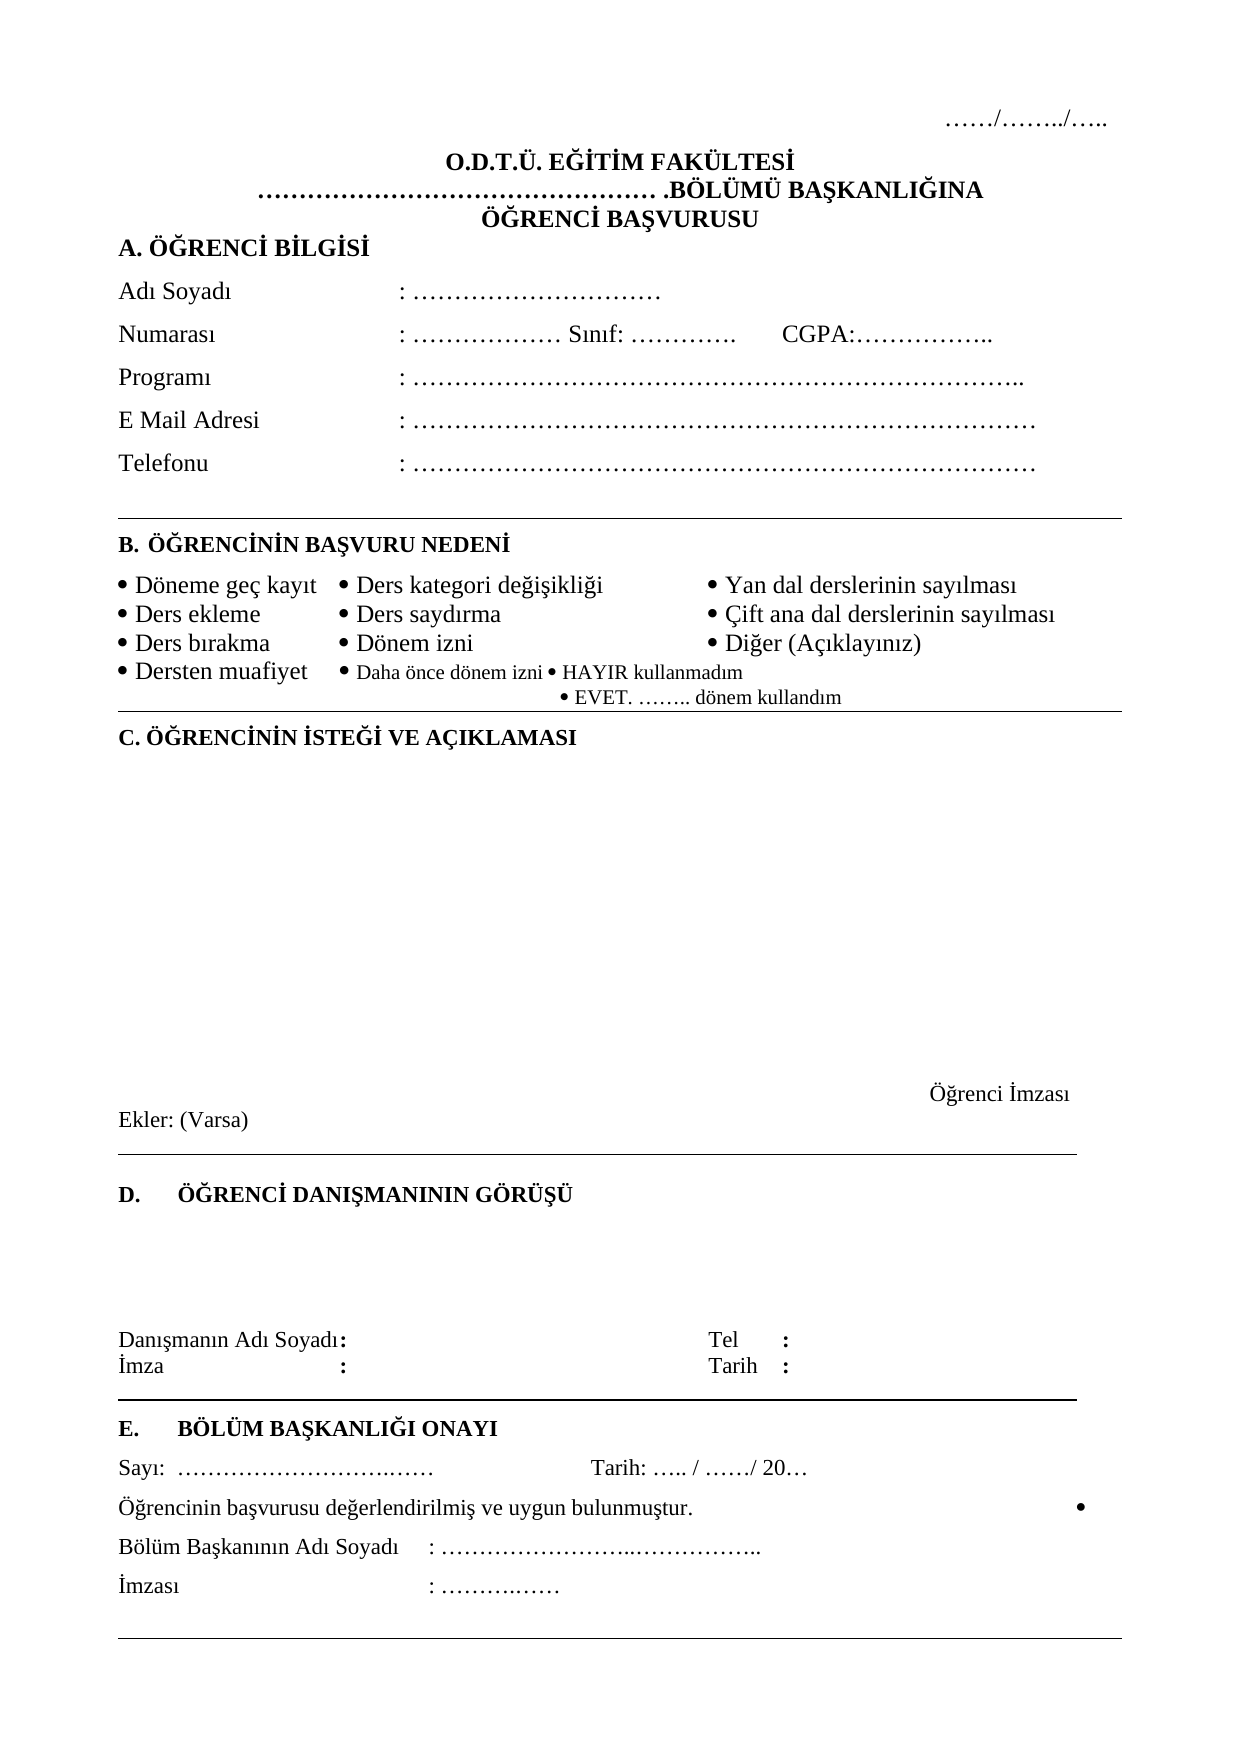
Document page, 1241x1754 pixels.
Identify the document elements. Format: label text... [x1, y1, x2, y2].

text Dersten muafiyet Daha önce dönem izni HAYIR kullanmadım [118, 656, 1122, 685]
text ………………………………………… .BÖLÜMÜ BAŞKANLIĞINA [118, 175, 1122, 204]
text Telefonu : ………………………………………………………………… [118, 448, 1122, 477]
subtitle İmzası : ……….…… [118, 1572, 1122, 1599]
text Öğrenci İmzası [118, 1080, 1122, 1106]
text E Mail Adresi : ………………………………………………………………… [118, 405, 1122, 434]
text Ders bırakma Dönem izni Diğer (Açıklayınız) [118, 628, 1122, 656]
text Danışmanın Adı Soyadı : Tel : [118, 1326, 1156, 1352]
subtitle Bölüm Başkanının Adı Soyadı : ……………………..…………….. [118, 1533, 1122, 1559]
subtitle E. BÖLÜM BAŞKANLIĞI ONAYI [118, 1414, 1122, 1441]
subtitle D. ÖĞRENCİ DANIŞMANININ GÖRÜŞÜ [118, 1181, 1122, 1207]
text Numarası : ……………… Sınıf: …………. CGPA:…………….. [118, 319, 1122, 348]
text Ekler: (Varsa) [118, 1106, 1122, 1133]
text Ders ekleme Ders saydırma Çift ana dal derslerinin sayılması [118, 599, 1122, 628]
text Öğrencinin başvurusu değerlendirilmiş ve uygun bulunmuştur. [118, 1493, 1122, 1520]
subtitle C. ÖĞRENCİNİN İSTEĞİ VE AÇIKLAMASI [118, 724, 1122, 751]
subtitle O.D.T.Ü. EĞİTİM FAKÜLTESİ [118, 147, 1122, 175]
subtitle ……/……../….. [118, 103, 1122, 132]
text Sayı: ……………………….…… Tarih: ….. / ……/ 20… [118, 1454, 1122, 1480]
subtitle ÖĞRENCİ BAŞVURUSU [118, 204, 1122, 233]
text Adı Soyadı : ………………………… [118, 276, 1122, 305]
text EVET. …….. dönem kullandım [118, 685, 1122, 711]
subtitle A. ÖĞRENCİ BİLGİSİ [118, 233, 1122, 262]
text Programı : ……………………………………………………………….. [118, 362, 1122, 391]
text Döneme geç kayıt Ders kategori değişikliği Yan dal derslerinin sayılması [118, 570, 1122, 599]
subtitle B. ÖĞRENCİNİN BAŞVURU NEDENİ [118, 531, 1122, 557]
text İmza : Tarih : [118, 1352, 1156, 1378]
